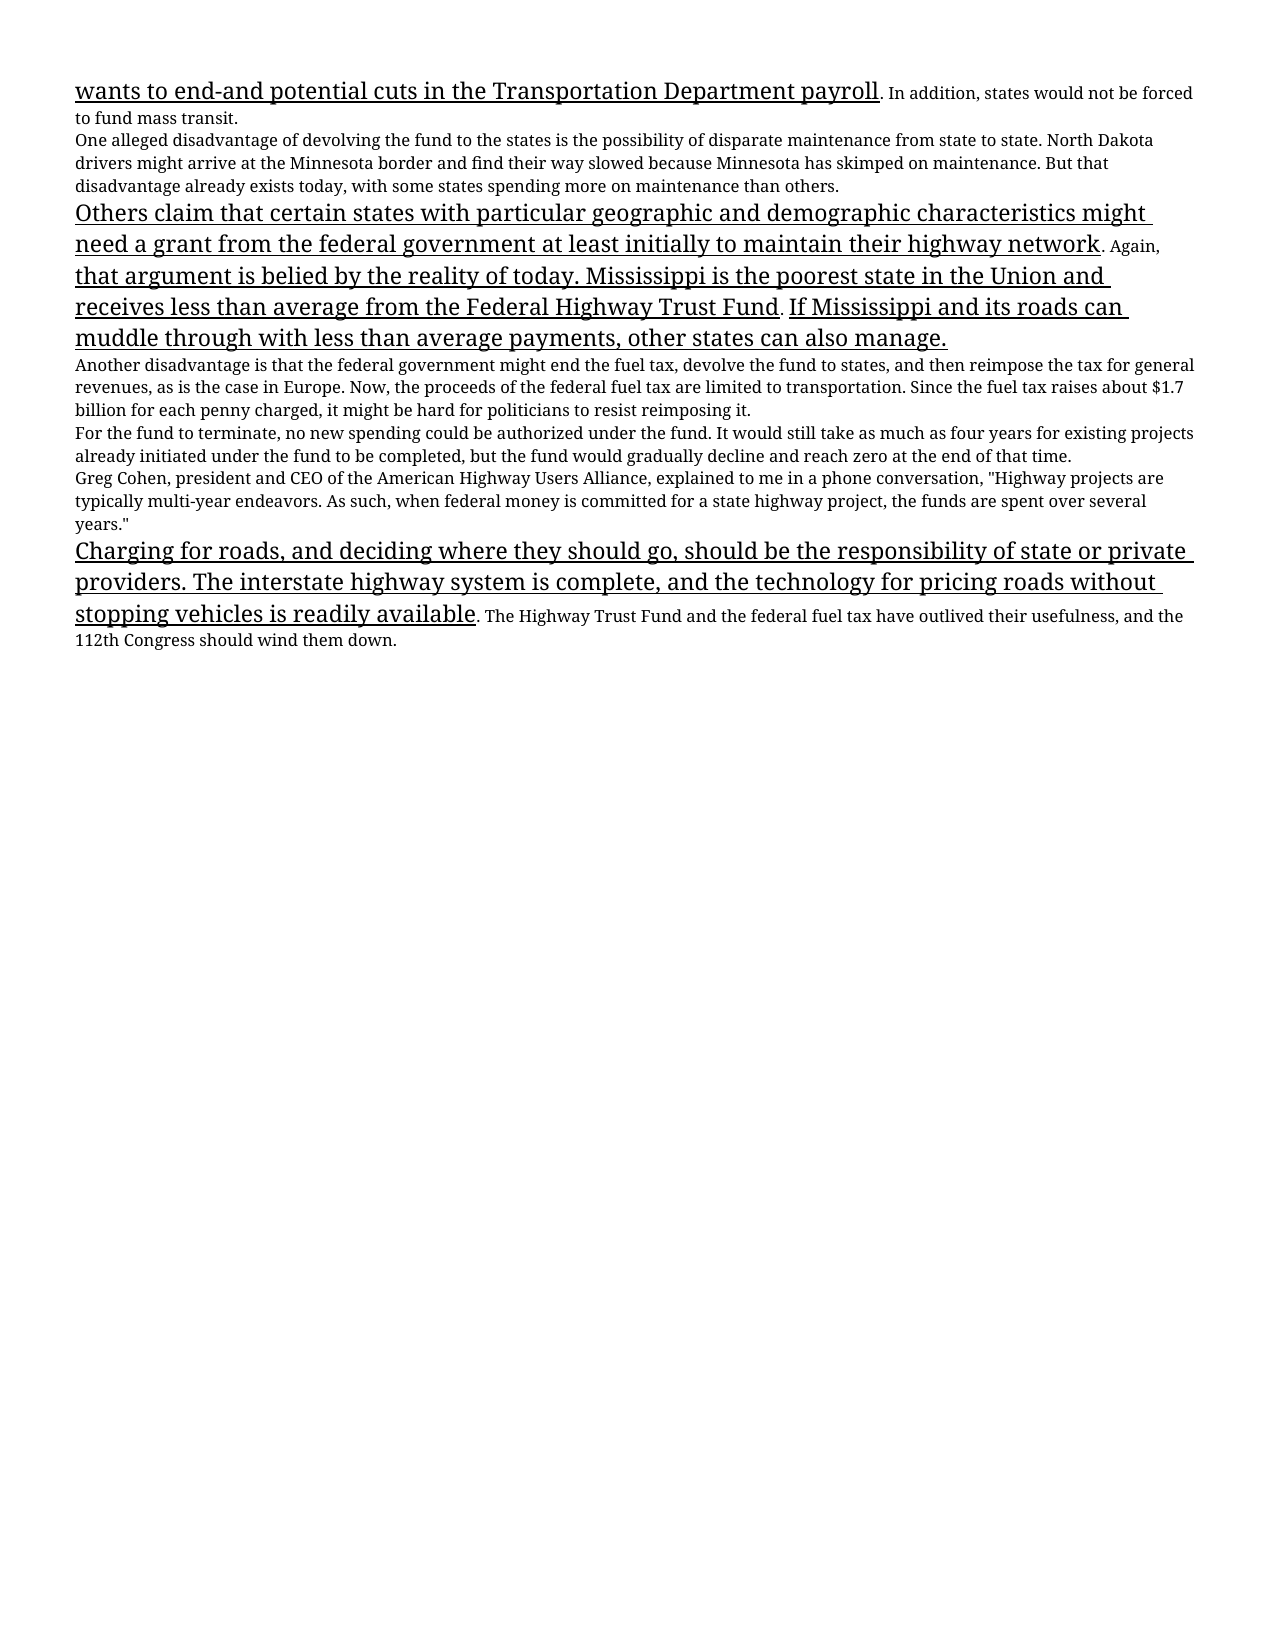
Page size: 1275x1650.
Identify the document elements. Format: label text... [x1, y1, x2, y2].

text Others claim that certain states with particular geographic and demographic characteristics might need a grant from the federal government at least initially to maintain their highway network. Again, that argument is belied by the reality of today. Mississippi is the poorest state in the Union and receives less than average from the Federal Highway Trust Fund. If Mississippi and its roads can muddle through with less than average payments, other states can also manage. [75, 197, 1200, 353]
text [75, 75, 1200, 129]
text Another disadvantage is that the federal government might end the fuel tax, devolve the fund to states, and then reimpose the tax for general revenues, as is the case in Europe. Now, the proceeds of the federal fuel tax are limited to transportation. Since the fuel tax raises about $1.7 billion for each penny charged, it might be hard for politicians to resist reimposing it. [75, 353, 1200, 421]
text Charging for roads, and deciding where they should go, should be the responsibility of state or private providers. The interstate highway system is complete, and the technology for pricing roads without stopping vehicles is readily available. The Highway Trust Fund and the federal fuel tax have outlived their usefulness, and the 112th Congress should wind them down. [75, 535, 1200, 651]
text For the fund to terminate, no new spending could be authorized under the fund. It would still take as much as four years for existing projects already initiated under the fund to be completed, but the fund would gradually decline and reach zero at the end of that time. [75, 421, 1200, 467]
text Greg Cohen, president and CEO of the American Highway Users Alliance, explained to me in a phone conversation, "Highway projects are typically multi-year endeavors. As such, when federal money is committed for a state highway project, the funds are spent over several years." [75, 467, 1200, 535]
text One alleged disadvantage of devolving the fund to the states is the possibility of disparate maintenance from state to state. North Dakota drivers might arrive at the Minnesota border and find their way slowed because Minnesota has skimped on maintenance. But that disadvantage already exists today, with some states spending more on maintenance than others. [75, 129, 1200, 197]
